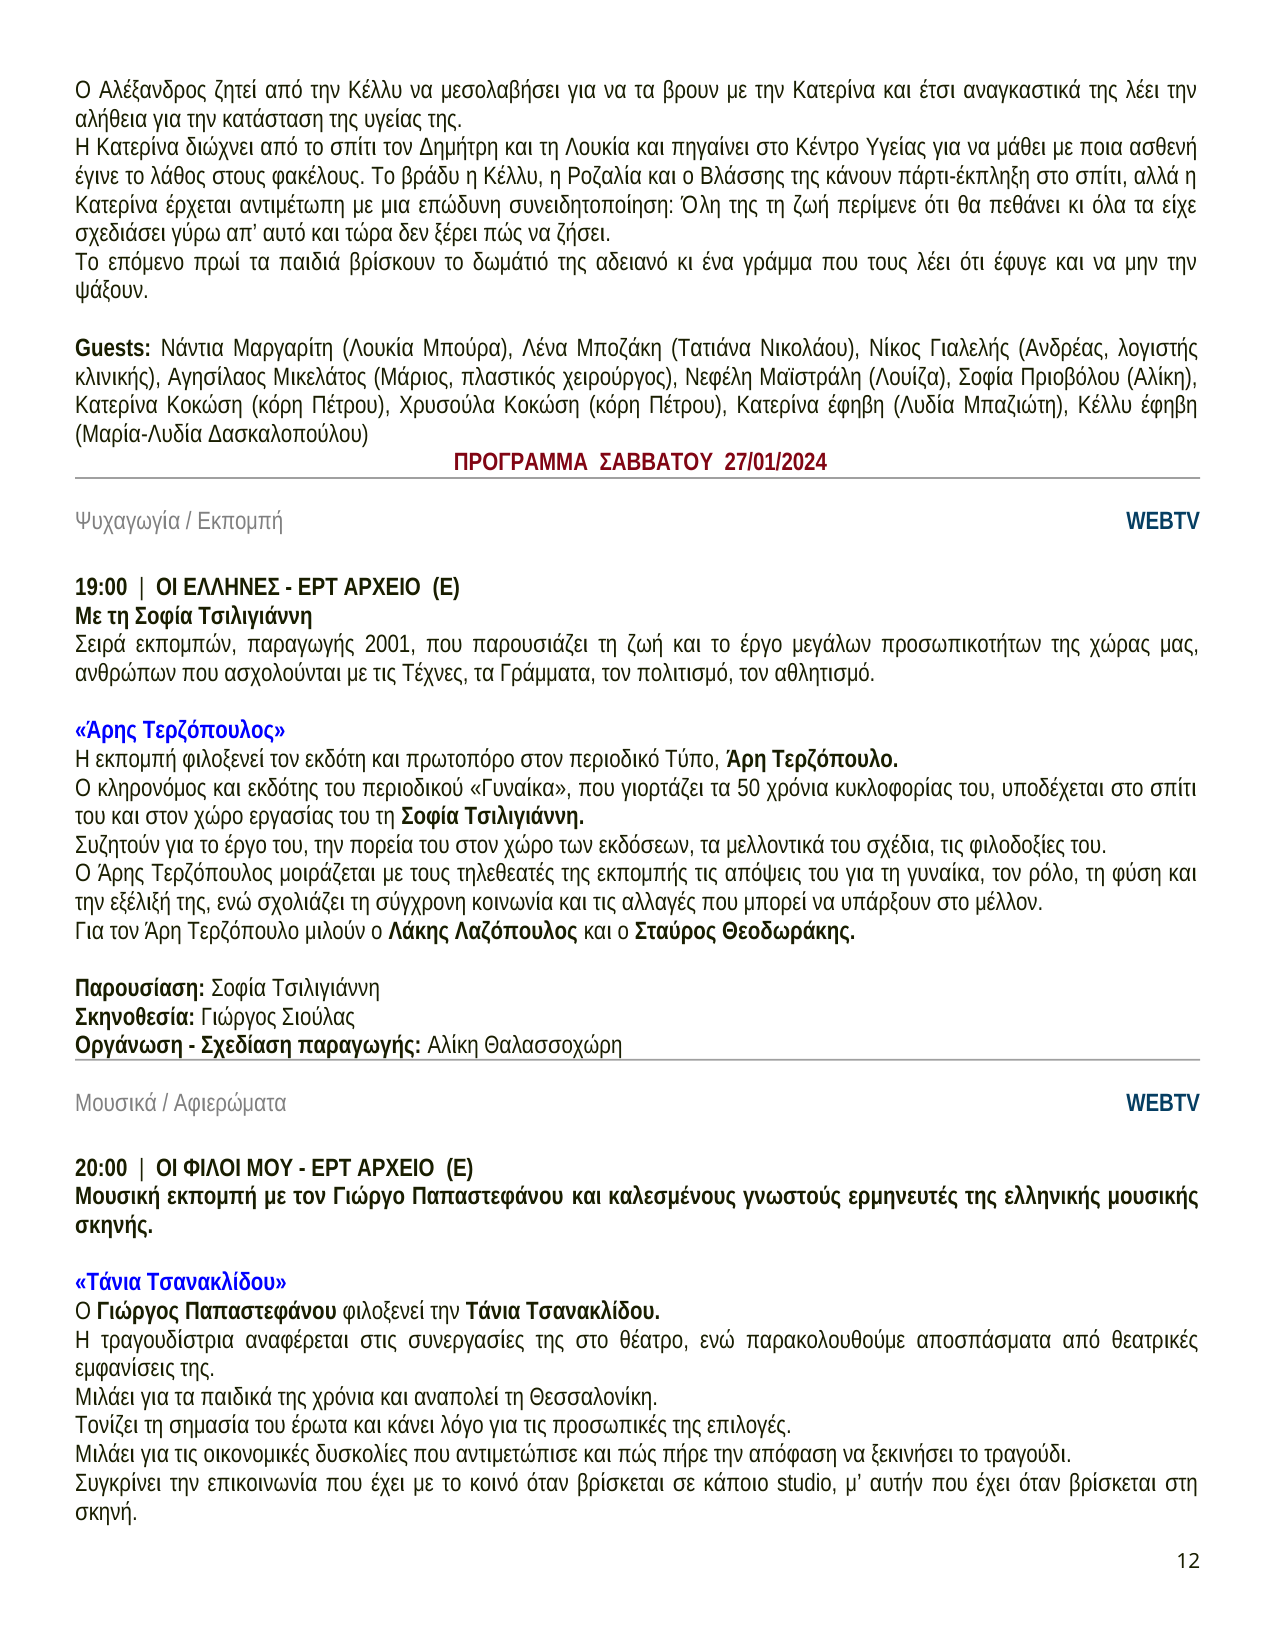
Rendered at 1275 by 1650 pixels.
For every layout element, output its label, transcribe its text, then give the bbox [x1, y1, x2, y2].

text Ο Αλέξανδρος ζητεί από την Κέλλυ να μεσολαβήσει για να τα βρουν με την Κατερίνα και έτσι αναγκαστικά της λέει την αλήθεια για την κατάσταση της υγείας της. [75, 75, 1200, 132]
table_header Μουσικά / Αφιερώματα [75, 1088, 637, 1116]
text Ο Γιώργος Παπαστεφάνου φιλοξενεί την Τάνια Τσανακλίδου. [75, 1296, 1200, 1324]
text Τονίζει τη σημασία του έρωτα και κάνει λόγο για τις προσωπικές της επιλογές. [75, 1411, 1200, 1439]
text «Τάνια Τσανακλίδου» [75, 1239, 1200, 1296]
text 20:00 | ΟΙ ΦΙΛΟΙ ΜΟΥ - ΕΡΤ ΑΡΧΕΙΟ (E) [75, 1116, 1200, 1181]
text Ο κληρονόμος και εκδότης του περιοδικού «Γυναίκα», που γιορτάζει τα 50 χρόνια κυκλοφορίας του, υποδέχεται στο σπίτι του και στον χώρο εργασίας του τη Σοφία Τσιλιγιάννη. [75, 772, 1200, 830]
text Σκηνοθεσία: Γιώργος Σιούλας [75, 1002, 1200, 1030]
text Μιλάει για τις οικονομικές δυσκολίες που αντιμετώπισε και πώς πήρε την απόφαση να ξεκινήσει το τραγούδι. [75, 1439, 1200, 1468]
text Μουσική εκπομπή με τον Γιώργο Παπαστεφάνου και καλεσμένους γνωστούς ερμηνευτές της ελληνικής μουσικής σκηνής. [75, 1181, 1200, 1239]
text Για τον Άρη Τερζόπουλο μιλούν ο Λάκης Λαζόπουλος και ο Σταύρος Θεοδωράκης. [75, 916, 1200, 944]
text Η εκπομπή φιλοξενεί τον εκδότη και πρωτοπόρο στον περιοδικό Τύπο, Άρη Τερζόπουλο. [75, 744, 1200, 772]
text Guests: Νάντια Μαργαρίτη (Λουκία Μπούρα), Λένα Μποζάκη (Τατιάνα Νικολάου), Νίκος Γιαλελής (Ανδρέας, λογιστής κλινικής), Αγησίλαος Μικελάτος (Μάριος, πλαστικός χειρούργος), Νεφέλη Μαϊστράλη (Λουίζα), Σοφία Πριοβόλου (Αλίκη), Κατερίνα Κοκώση (κόρη Πέτρου), Χρυσούλα Κοκώση (κόρη Πέτρου), Κατερίνα έφηβη (Λυδία Μπαζιώτη), Κέλλυ έφηβη (Μαρία-Λυδία Δασκαλοπούλου) [75, 333, 1200, 447]
text Συζητούν για το έργο του, την πορεία του στον χώρο των εκδόσεων, τα μελλοντικά του σχέδια, τις φιλοδοξίες του. [75, 830, 1200, 858]
text Μιλάει για τα παιδικά της χρόνια και αναπολεί τη Θεσσαλονίκη. [75, 1382, 1200, 1411]
table_header WEBTV [638, 506, 1200, 534]
text 19:00 | ΟΙ ΕΛΛΗΝΕΣ - ΕΡΤ ΑΡΧΕΙΟ (E) [75, 563, 1200, 601]
text Το επόμενο πρωί τα παιδιά βρίσκουν το δωμάτιό της αδειανό κι ένα γράμμα που τους λέει ότι έφυγε και να μην την ψάξουν. [75, 247, 1200, 304]
text Ο Άρης Τερζόπουλος μοιράζεται με τους τηλεθεατές της εκπομπής τις απόψεις του για τη γυναίκα, τον ρόλο, τη φύση και την εξέλιξή της, ενώ σχολιάζει τη σύγχρονη κοινωνία και τις αλλαγές που μπορεί να υπάρξουν στο μέλλον. [75, 858, 1200, 916]
table_header Ψυχαγωγία / Εκπομπή [75, 506, 637, 534]
text Οργάνωση - Σχεδίαση παραγωγής: Αλίκη Θαλασσοχώρη [75, 1030, 1200, 1058]
text Η τραγουδίστρια αναφέρεται στις συνεργασίες της στο θέατρο, ενώ παρακολουθούμε αποσπάσματα από θεατρικές εμφανίσεις της. [75, 1324, 1200, 1382]
text Σειρά εκπομπών, παραγωγής 2001, που παρουσιάζει τη ζωή και το έργο μεγάλων προσωπικοτήτων της χώρας μας, ανθρώπων που ασχολούνται με τις Τέχνες, τα Γράμματα, τον πολιτισμό, τον αθλητισμό. [75, 629, 1200, 687]
text Συγκρίνει την επικοινωνία που έχει με το κοινό όταν βρίσκεται σε κάποιο studio, μ’ αυτήν που έχει όταν βρίσκεται στη σκηνή. [75, 1468, 1200, 1525]
table_header WEBTV [638, 1088, 1200, 1116]
text Παρουσίαση: Σοφία Τσιλιγιάννη [75, 944, 1200, 1002]
text «Άρης Τερζόπουλος» [75, 687, 1200, 744]
text Με τη Σοφία Τσιλιγιάννη [75, 601, 1200, 629]
text Η Κατερίνα διώχνει από το σπίτι τον Δημήτρη και τη Λουκία και πηγαίνει στο Κέντρο Υγείας για να μάθει με ποια ασθενή έγινε το λάθος στους φακέλους. Το βράδυ η Κέλλυ, η Ροζαλία και ο Βλάσσης της κάνουν πάρτι-έκπληξη στο σπίτι, αλλά η Κατερίνα έρχεται αντιμέτωπη με μια επώδυνη συνειδητοποίηση: Όλη της τη ζωή περίμενε ότι θα πεθάνει κι όλα τα είχε σχεδιάσει γύρω απ’ αυτό και τώρα δεν ξέρει πώς να ζήσει. [75, 132, 1200, 247]
text ΠΡΟΓΡΑΜΜΑ ΣΑΒΒΑΤΟΥ 27/01/2024 [75, 447, 1200, 477]
